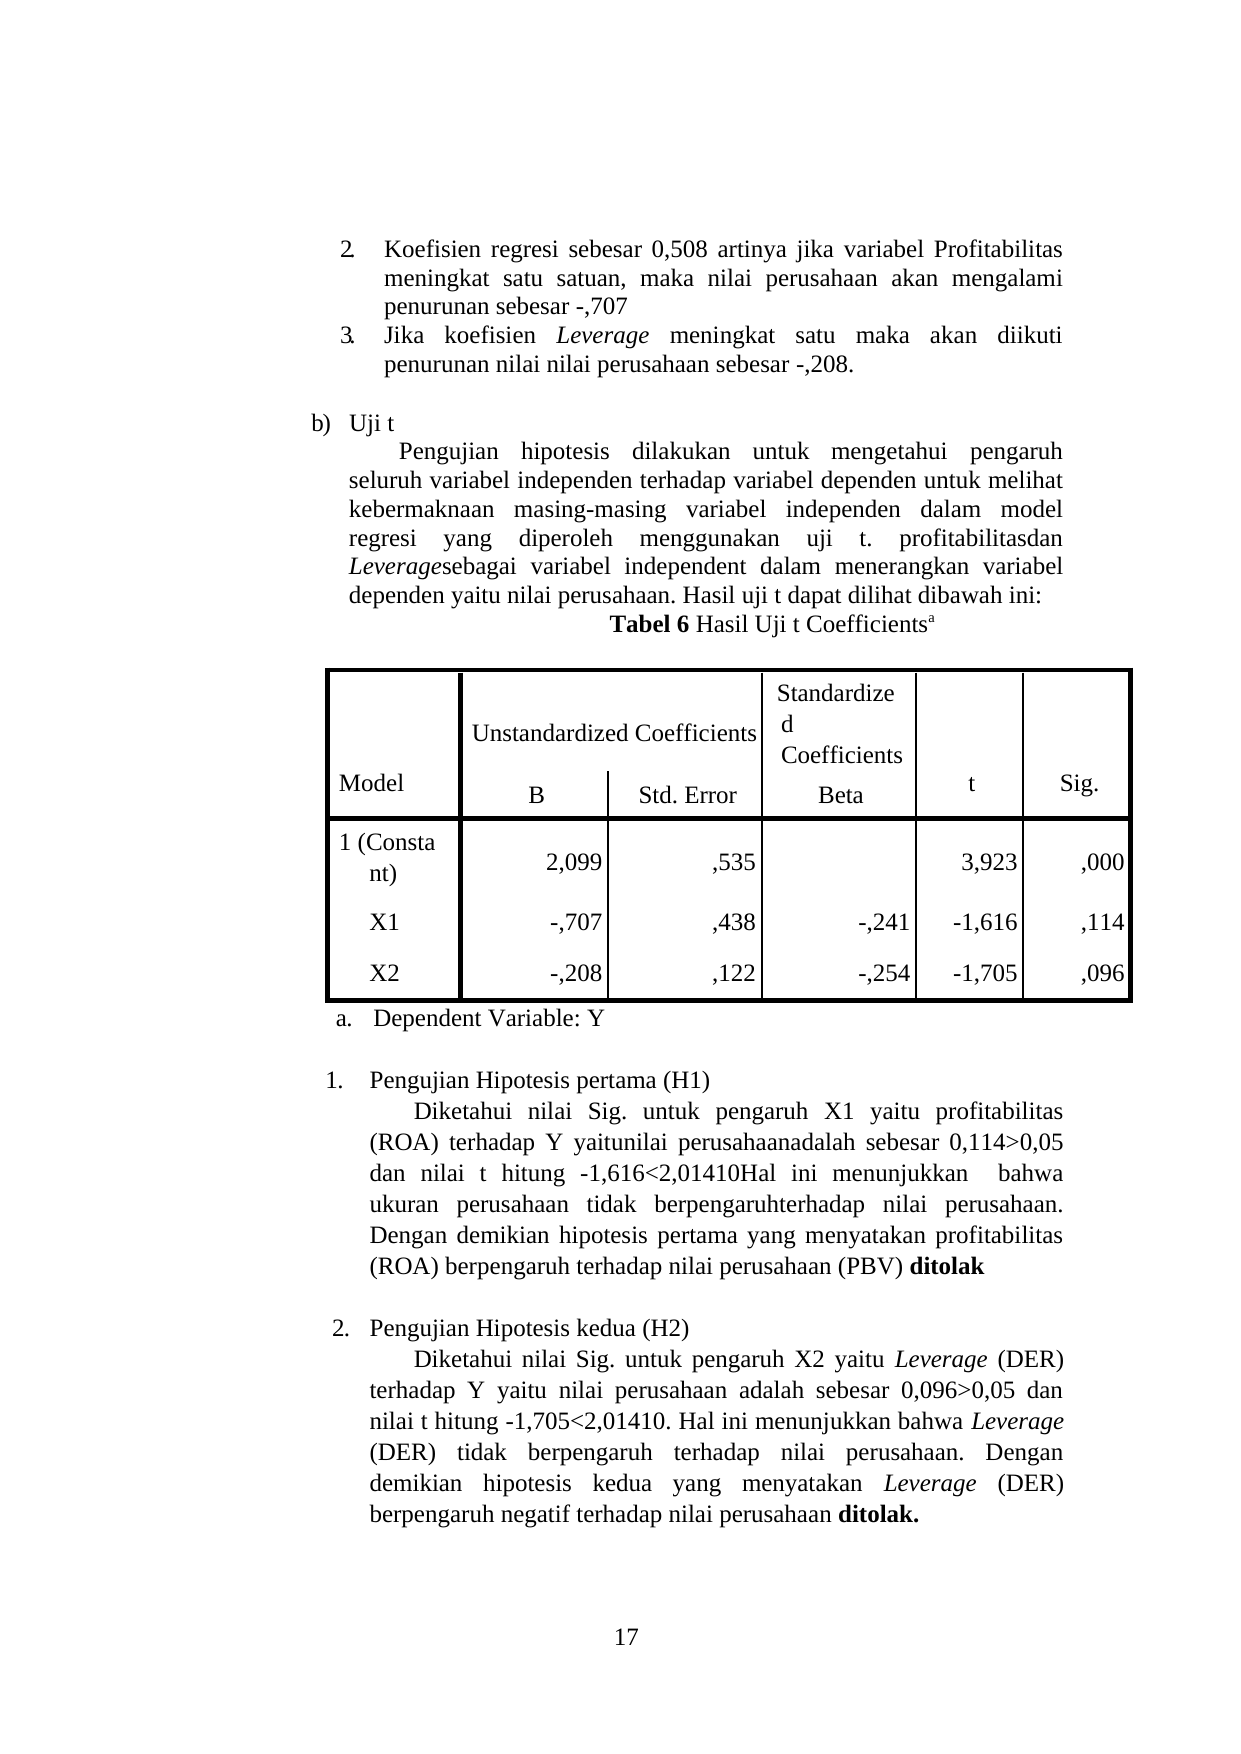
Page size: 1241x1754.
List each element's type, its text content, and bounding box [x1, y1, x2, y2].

table_cell Beta [763, 771, 915, 816]
table_cell ,114 [1024, 895, 1128, 947]
list Dependent Variable: Y [336, 1003, 1144, 1032]
table_cell -,254 [763, 947, 915, 998]
list Koefisien regresi sebesar 0,508 artinya jika variabel Profitabilitas meningkat satu satuan, maka nilai perusahaan akan mengalami penurunan sebesar -,707 [340, 234, 1063, 320]
table_header Model [330, 672, 460, 816]
table_cell -,241 [763, 895, 915, 947]
table_cell B [463, 771, 607, 816]
table_cell -1,705 [917, 947, 1022, 998]
table_cell -,707 [463, 895, 607, 947]
table_cell X1 [330, 895, 458, 947]
table_cell 3,923 [917, 821, 1022, 895]
table_cell ,535 [609, 821, 761, 895]
list Uji t [311, 408, 1144, 436]
table_cell ,438 [609, 895, 761, 947]
table_header t [917, 672, 1023, 816]
list Pengujian Hipotesis kedua (H2) [332, 1313, 1144, 1342]
table_cell -,208 [463, 947, 607, 998]
table_header Unstandardized Coefficients [463, 672, 762, 771]
table_cell Std. Error [609, 771, 761, 816]
table_cell ,096 [1024, 947, 1128, 998]
list Jika koefisien Leverage meningkat satu maka akan diikuti penurunan nilai nilai perusahaan sebesar -,208. [340, 321, 1063, 378]
text Diketahui nilai Sig. untuk pengaruh X1 yaitu profitabilitas (ROA) terhadap Y yaitunilai perusahaanadalah sebesar 0,114>0,05 dan nilai t hitung -1,616<2,01410Hal ini menunjukkan bahwa ukuran perusahaan tidak berpengaruhterhadap nilai perusahaan. Dengan demikian hipotesis pertama yang menyatakan profitabilitas (ROA) berpengaruh terhadap nilai perusahaan (PBV) ditolak [369, 1096, 1064, 1280]
table_cell 2,099 [463, 821, 607, 895]
table_header Sig. [1024, 672, 1128, 816]
text Pengujian hipotesis dilakukan untuk mengetahui pengaruh [399, 436, 1144, 465]
table_cell ,000 [1024, 821, 1128, 895]
table_cell -1,616 [917, 895, 1022, 947]
text Diketahui nilai Sig. untuk pengaruh X2 yaitu Leverage (DER) terhadap Y yaitu nilai perusahaan adalah sebesar 0,096>0,05 dan nilai t hitung -1,705<2,01410. Hal ini menunjukkan bahwa Leverage (DER) tidak berpengaruh terhadap nilai perusahaan. Dengan demikian hipotesis kedua yang menyatakan Leverage (DER) berpengaruh negatif terhadap nilai perusahaan ditolak. [369, 1344, 1064, 1528]
table_cell 1 (Consta nt) [330, 821, 458, 895]
table_header Standardized Coefficients [763, 672, 916, 771]
table_cell X2 [330, 947, 458, 998]
list Pengujian Hipotesis pertama (H1) [325, 1065, 1144, 1094]
text seluruh variabel independen terhadap variabel dependen untuk melihat kebermaknaan masing-masing variabel independen dalam model regresi yang diperoleh menggunakan uji t. profitabilitasdan Leveragesebagai variabel independent dalam menerangkan variabel dependen yaitu nilai perusahaan. Hasil uji t dapat dilihat dibawah ini: [349, 465, 1063, 609]
text Tabel 6 Hasil Uji t Coefficientsa [609, 609, 1144, 638]
table_cell [763, 821, 915, 895]
table_cell ,122 [609, 947, 761, 998]
